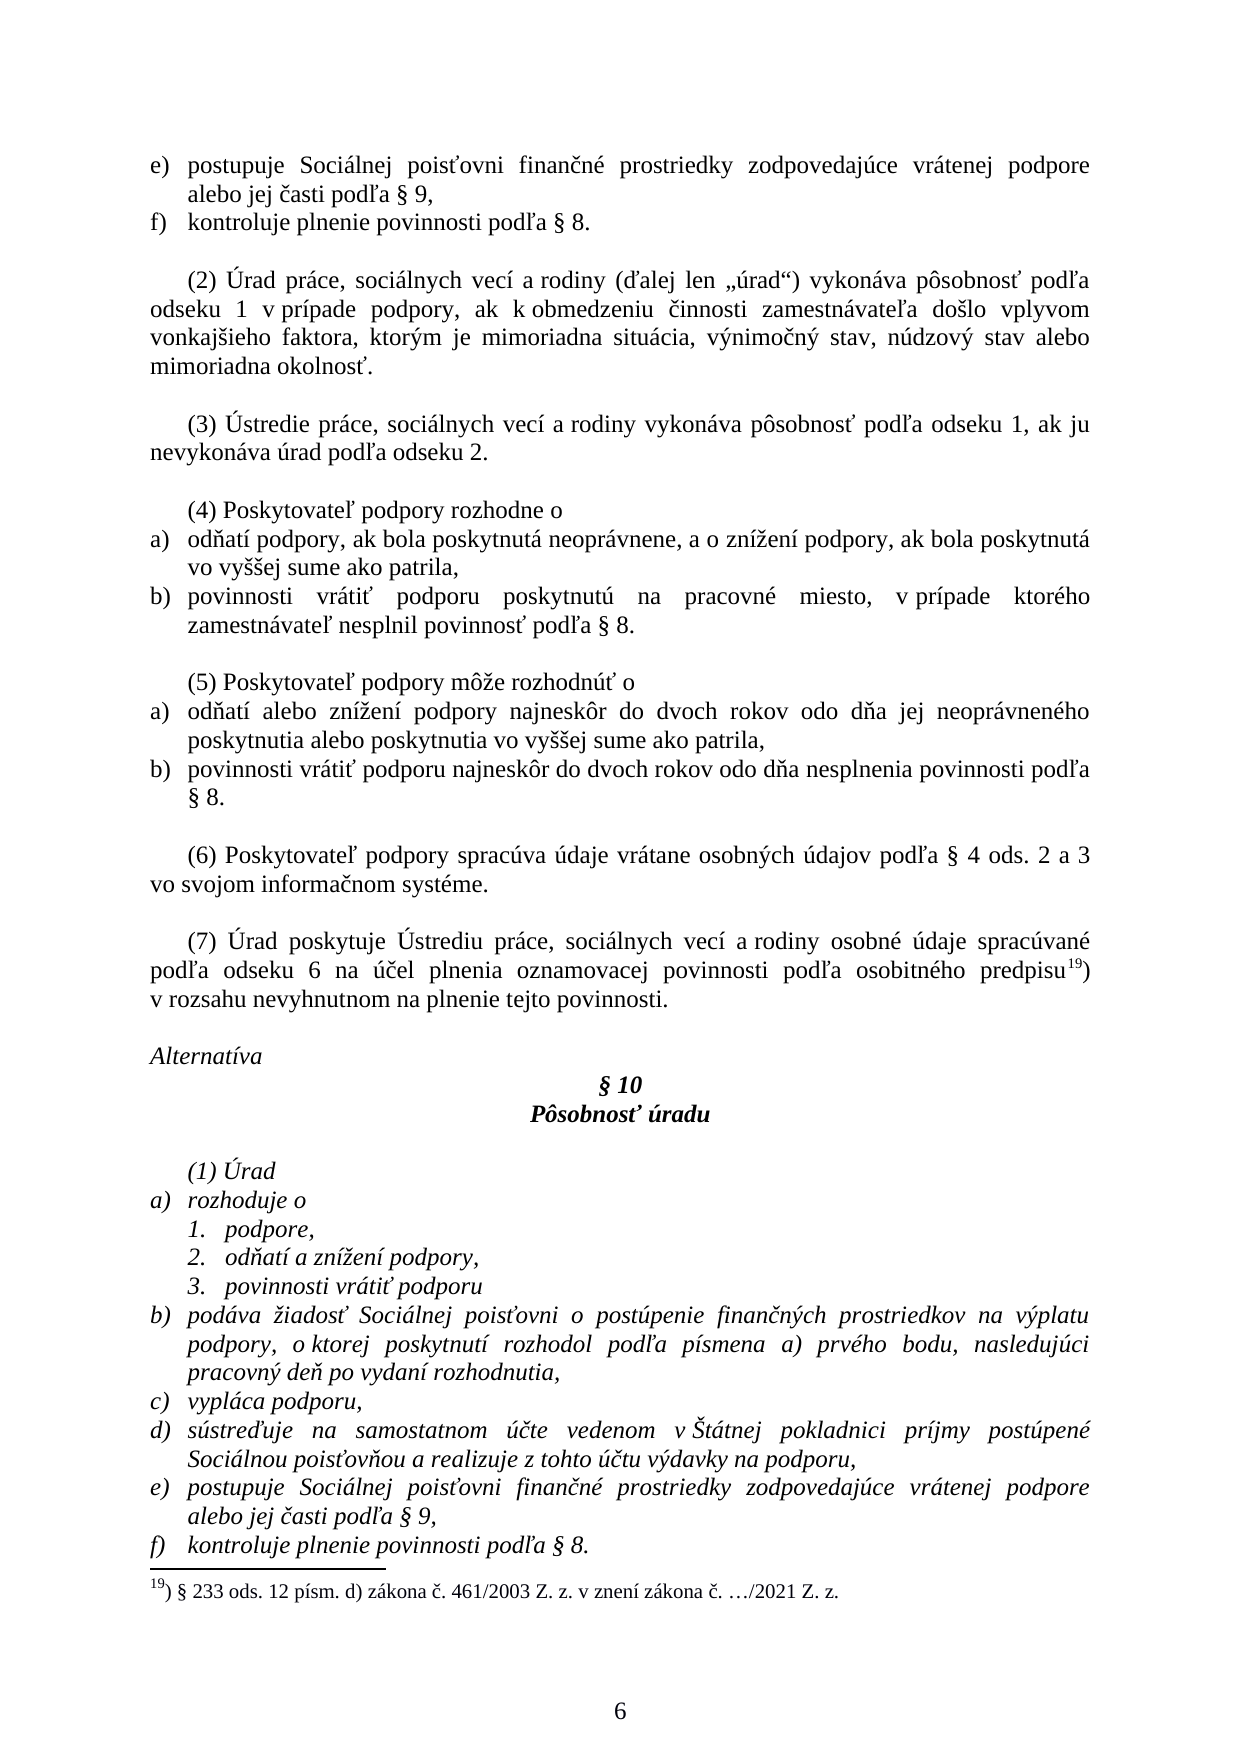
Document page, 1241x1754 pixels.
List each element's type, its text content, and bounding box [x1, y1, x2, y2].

text (2) Úrad práce, sociálnych vecí a rodiny (ďalej len „úrad“) vykonáva pôsobnosť podľa odseku 1 v prípade podpory, ak k obmedzeniu činnosti zamestnávateľa došlo vplyvom vonkajšieho faktora, ktorým je mimoriadna situácia, výnimočný stav, núdzový stav alebo mimoriadna okolnosť. [150, 265, 1090, 380]
text (1) Úrad [150, 1156, 1090, 1185]
list kontroluje plnenie povinnosti podľa § 8. [150, 207, 1090, 236]
text Alternatíva [150, 1041, 1090, 1070]
list podáva žiadosť Sociálnej poisťovni o postúpenie finančných prostriedkov na výplatu podpory, o ktorej poskytnutí rozhodol podľa písmena a) prvého bodu, nasledujúci pracovný deň po vydaní rozhodnutia, [150, 1300, 1090, 1386]
text (5) Poskytovateľ podpory môže rozhodnúť o [150, 667, 1090, 696]
text Pôsobnosť úradu [150, 1099, 1090, 1127]
text (7) Úrad poskytuje Ústrediu práce, sociálnych vecí a rodiny osobné údaje spracúvané podľa odseku 6 na účel plnenia oznamovacej povinnosti podľa osobitného predpisu) v rozsahu nevyhnutnom na plnenie tejto povinnosti. [150, 926, 1090, 1012]
list kontroluje plnenie povinnosti podľa § 8. [150, 1530, 1090, 1559]
list odňatí alebo znížení podpory najneskôr do dvoch rokov odo dňa jej neoprávneného poskytnutia alebo poskytnutia vo vyššej sume ako patrila, [150, 696, 1090, 754]
list podpore, [187, 1214, 1090, 1242]
list postupuje Sociálnej poisťovni finančné prostriedky zodpovedajúce vrátenej podpore alebo jej časti podľa § 9, [150, 150, 1090, 207]
list sústreďuje na samostatnom účte vedenom v Štátnej pokladnici príjmy postúpené Sociálnou poisťovňou a realizuje z tohto účtu výdavky na podporu, [150, 1415, 1090, 1472]
text § 10 [150, 1070, 1090, 1099]
list povinnosti vrátiť podporu [187, 1271, 1090, 1300]
list odňatí podpory, ak bola poskytnutá neoprávnene, a o znížení podpory, ak bola poskytnutá vo vyššej sume ako patrila, [150, 524, 1090, 581]
list postupuje Sociálnej poisťovni finančné prostriedky zodpovedajúce vrátenej podpore alebo jej časti podľa § 9, [150, 1472, 1090, 1530]
list vypláca podporu, [150, 1386, 1090, 1415]
text (4) Poskytovateľ podpory rozhodne o [150, 495, 1090, 524]
text (3) Ústredie práce, sociálnych vecí a rodiny vykonáva pôsobnosť podľa odseku 1, ak ju nevykonáva úrad podľa odseku 2. [150, 409, 1090, 466]
list rozhoduje o [150, 1185, 1090, 1214]
list povinnosti vrátiť podporu poskytnutú na pracovné miesto, v prípade ktorého zamestnávateľ nesplnil povinnosť podľa § 8. [150, 581, 1090, 639]
text (6) Poskytovateľ podpory spracúva údaje vrátane osobných údajov podľa § 4 ods. 2 a 3 vo svojom informačnom systéme. [150, 840, 1090, 897]
list povinnosti vrátiť podporu najneskôr do dvoch rokov odo dňa nesplnenia povinnosti podľa § 8. [150, 754, 1090, 811]
list odňatí a znížení podpory, [187, 1242, 1090, 1271]
